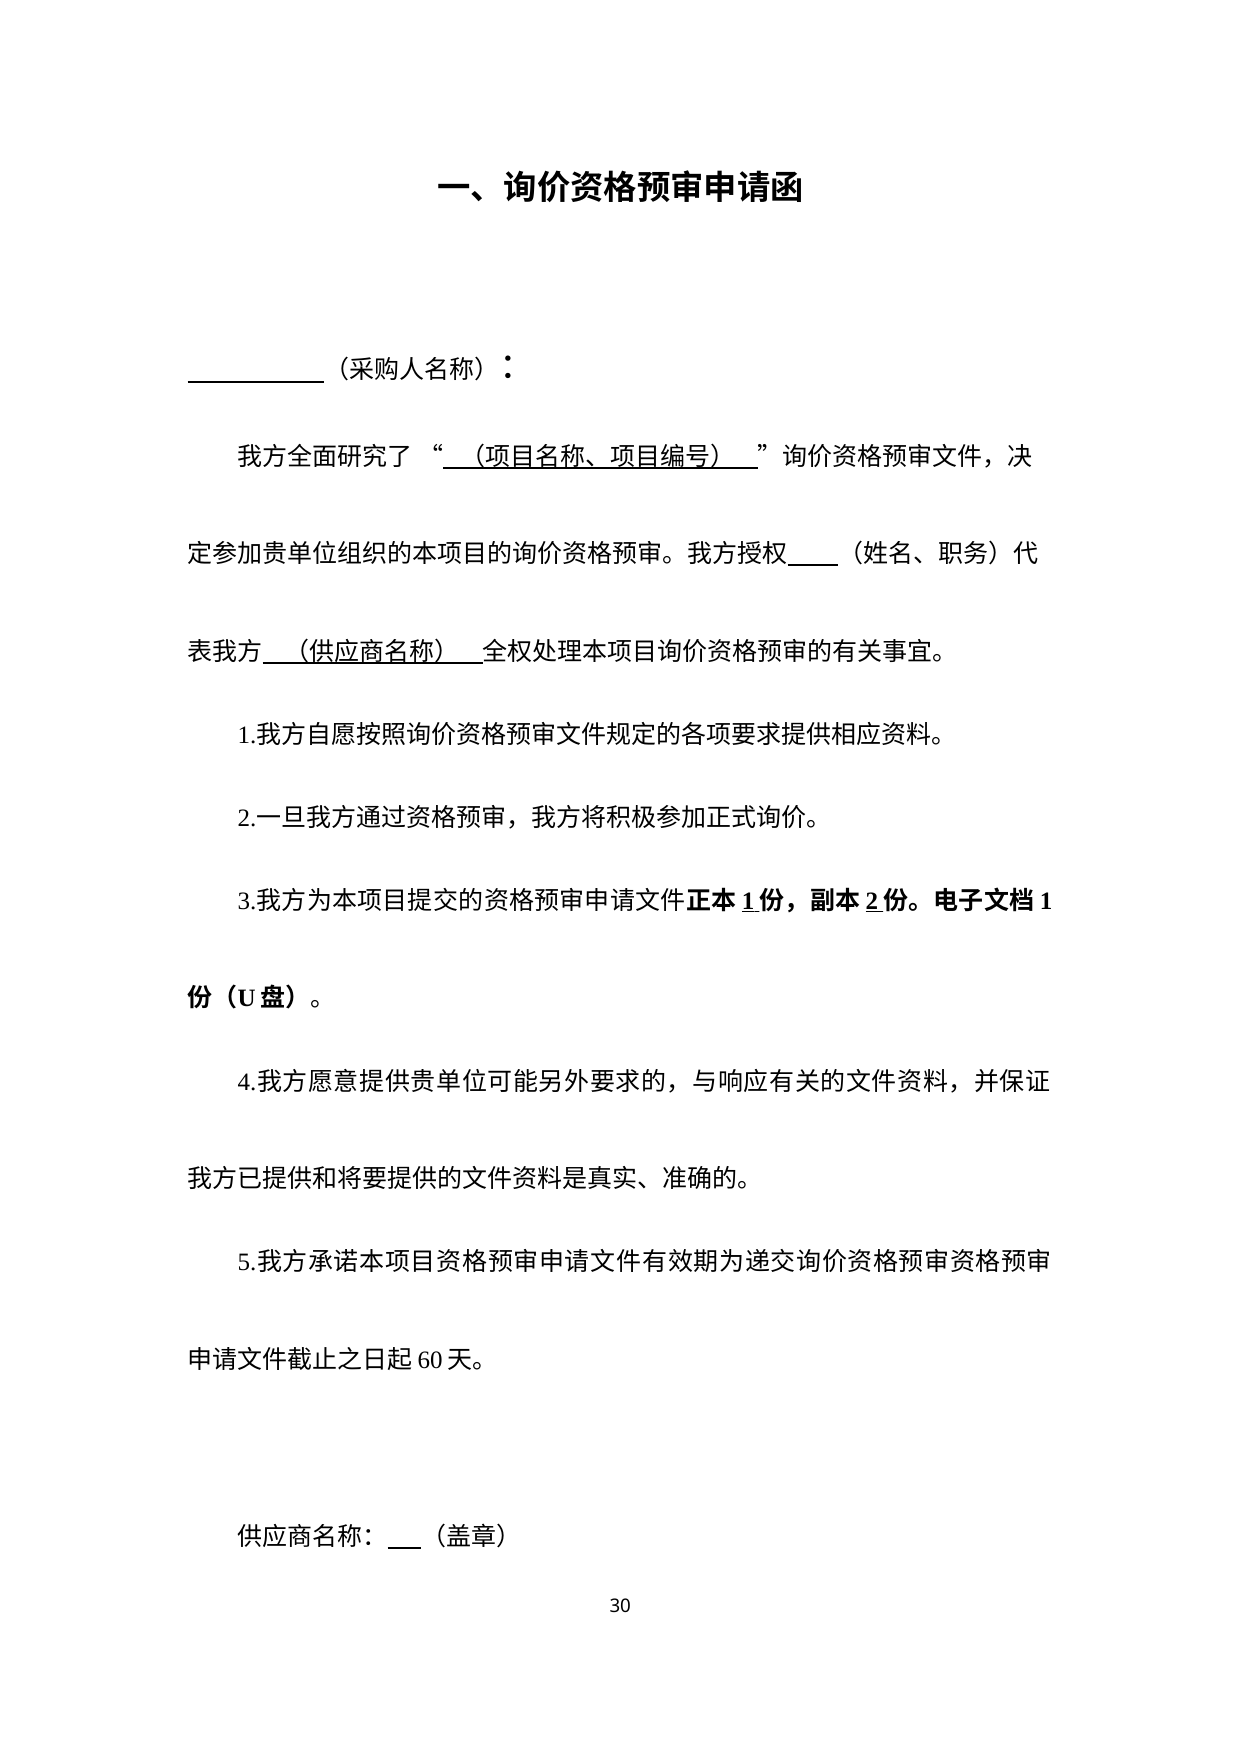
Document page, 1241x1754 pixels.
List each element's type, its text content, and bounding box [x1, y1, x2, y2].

text 5.我方承诺本项目资格预审申请文件有效期为递交询价资格预审资格预审申请文件截止之日起60天。 [187, 1227, 1053, 1390]
text 1.我方自愿按照询价资格预审文件规定的各项要求提供相应资料。 [187, 700, 1053, 765]
text （采购人名称）： [187, 331, 1053, 396]
text 2.一旦我方通过资格预审，我方将积极参加正式询价。 [187, 783, 1053, 848]
text 我方全面研究了 “ （项目名称、项目编号） ”询价资格预审文件，决定参加贵单位组织的本项目的询价资格预审。我方授权 （姓名、职务）代表我方 （供应商名称） 全权处理本项目询价资格预审的有关事宜。 [187, 422, 1053, 682]
text 3.我方为本项目提交的资格预审申请文件正本1份，副本2份。电子文档1份（U盘）。 [187, 866, 1053, 1028]
text 供应商名称： （盖章） [187, 1502, 1053, 1567]
subtitle 一、询价资格预审申请函 [187, 153, 1053, 218]
text 4.我方愿意提供贵单位可能另外要求的，与响应有关的文件资料，并保证我方已提供和将要提供的文件资料是真实、准确的。 [187, 1047, 1053, 1209]
